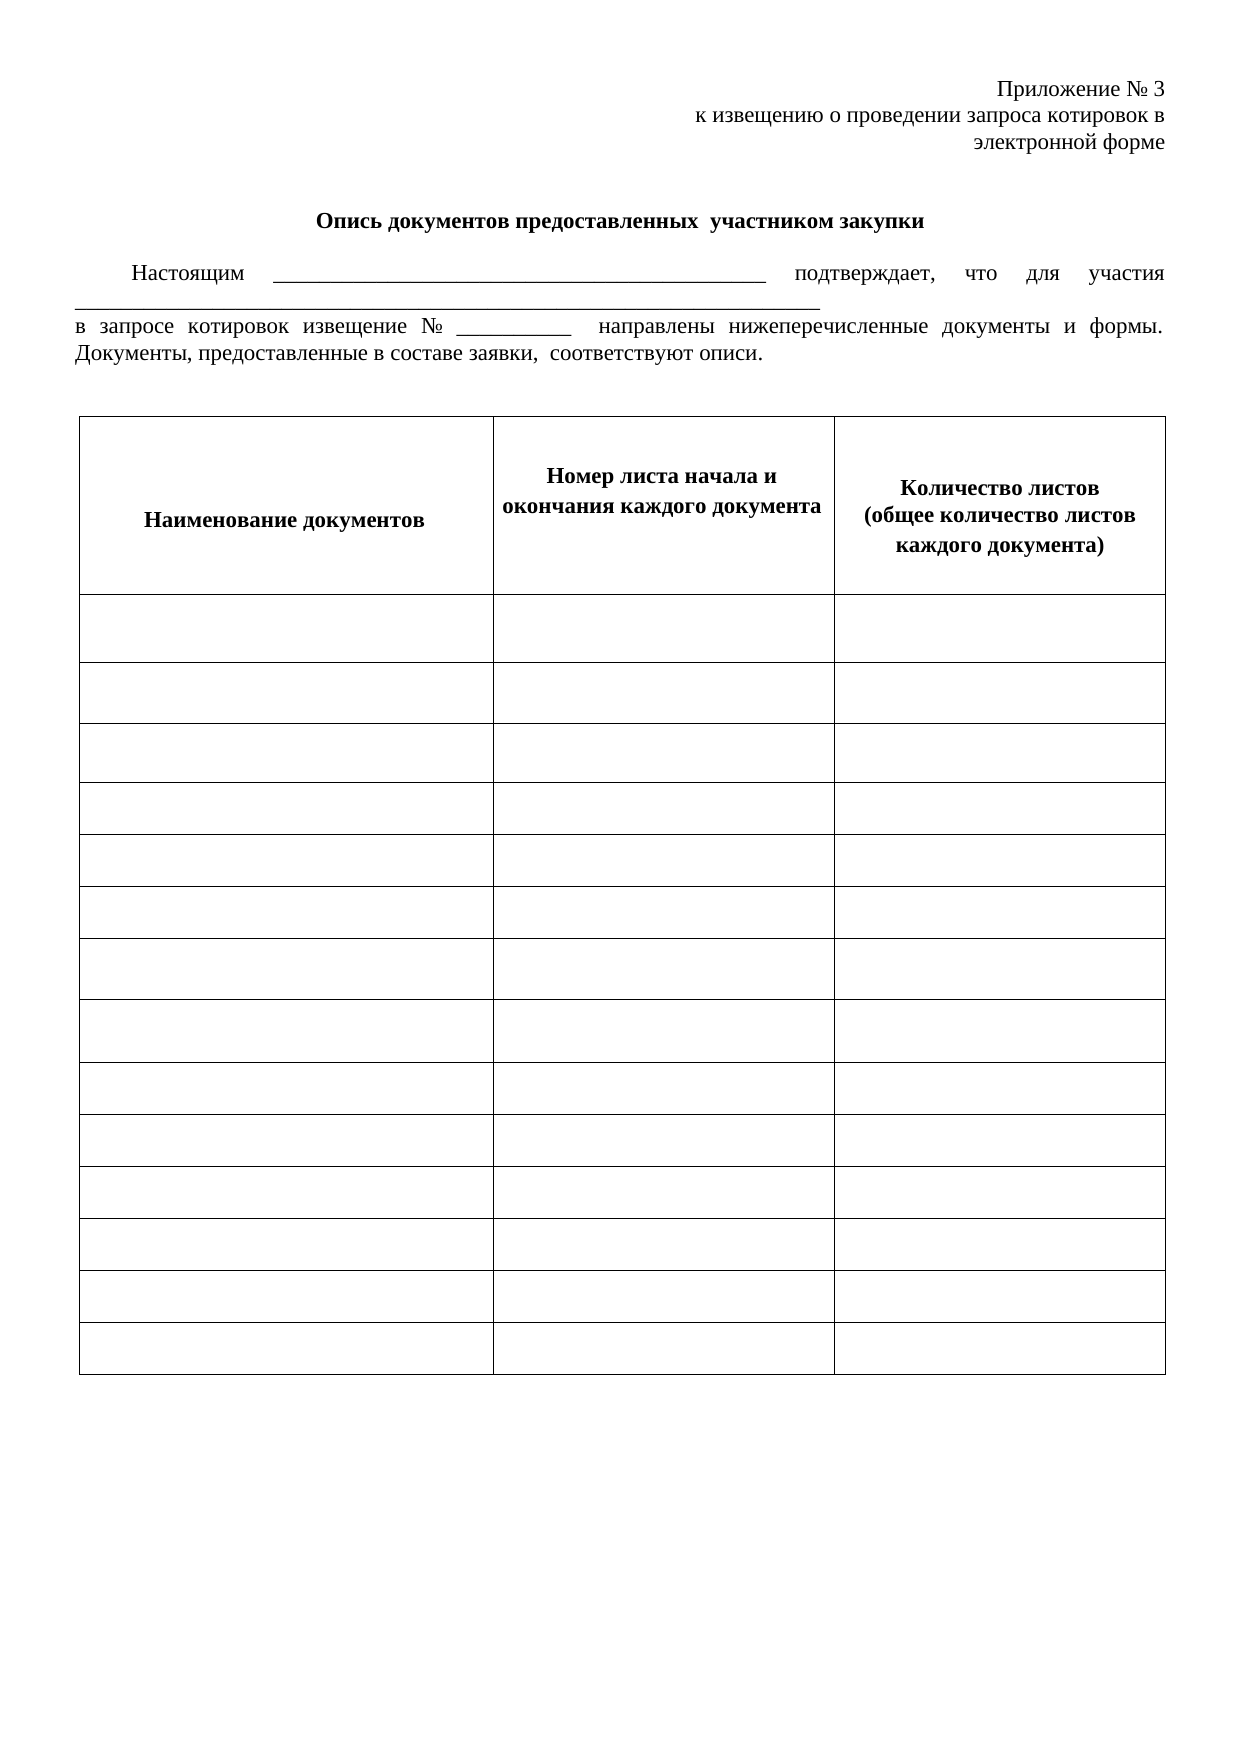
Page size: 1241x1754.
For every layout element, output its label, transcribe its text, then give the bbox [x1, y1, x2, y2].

table_cell [494, 1323, 834, 1374]
table_cell [80, 835, 493, 886]
table_header Номер листа начала и окончания каждого документа [494, 417, 834, 594]
text к извещению о проведении запроса котировок в [75, 101, 1165, 128]
table_cell [80, 663, 493, 722]
table_cell [80, 1271, 493, 1322]
table_cell [835, 1000, 1165, 1062]
table_cell [494, 1000, 834, 1062]
table_cell [80, 1219, 493, 1270]
table_cell [494, 724, 834, 782]
table_cell [835, 939, 1165, 999]
table_cell [494, 1063, 834, 1114]
text Приложение № 3 [75, 75, 1165, 101]
table_cell [494, 1167, 834, 1218]
table_cell [835, 887, 1165, 938]
table_cell [494, 783, 834, 834]
table_cell [80, 1323, 493, 1374]
table_cell [80, 595, 493, 662]
table_header Наименование документов [80, 417, 493, 594]
text электронной форме [75, 128, 1165, 154]
table_cell [494, 595, 834, 662]
table_cell [80, 887, 493, 938]
table_cell [835, 1167, 1165, 1218]
table_cell [835, 1219, 1165, 1270]
table_cell [80, 1000, 493, 1062]
table_cell [80, 1063, 493, 1114]
table_cell [835, 835, 1165, 886]
table_cell [494, 835, 834, 886]
table_cell [835, 1323, 1165, 1374]
table_cell [80, 939, 493, 999]
table_cell [835, 1115, 1165, 1166]
text в запросе котировок извещение № __________ направлены нижеперечисленные документы и формы. Документы, предоставленные в составе заявки, соответствуют описи. [75, 312, 1165, 365]
table_cell [80, 1115, 493, 1166]
table_cell [494, 939, 834, 999]
table_cell [80, 1167, 493, 1218]
table_cell [494, 663, 834, 722]
text Опись документов предоставленных участником закупки [75, 207, 1165, 233]
table_cell [494, 1219, 834, 1270]
table_cell [835, 1063, 1165, 1114]
table_cell [835, 595, 1165, 662]
table_cell [494, 887, 834, 938]
table_cell [80, 724, 493, 782]
table_cell [835, 663, 1165, 722]
table_header Количество листов (общее количество листов каждого документа) [835, 417, 1165, 594]
table_cell [835, 783, 1165, 834]
table_cell [835, 1271, 1165, 1322]
table_cell [494, 1115, 834, 1166]
text Настоящим ___________________________________________ подтверждает, что для участия _________________________________________________________________ [75, 259, 1165, 312]
table_cell [80, 783, 493, 834]
table_cell [494, 1271, 834, 1322]
table_cell [835, 724, 1165, 782]
